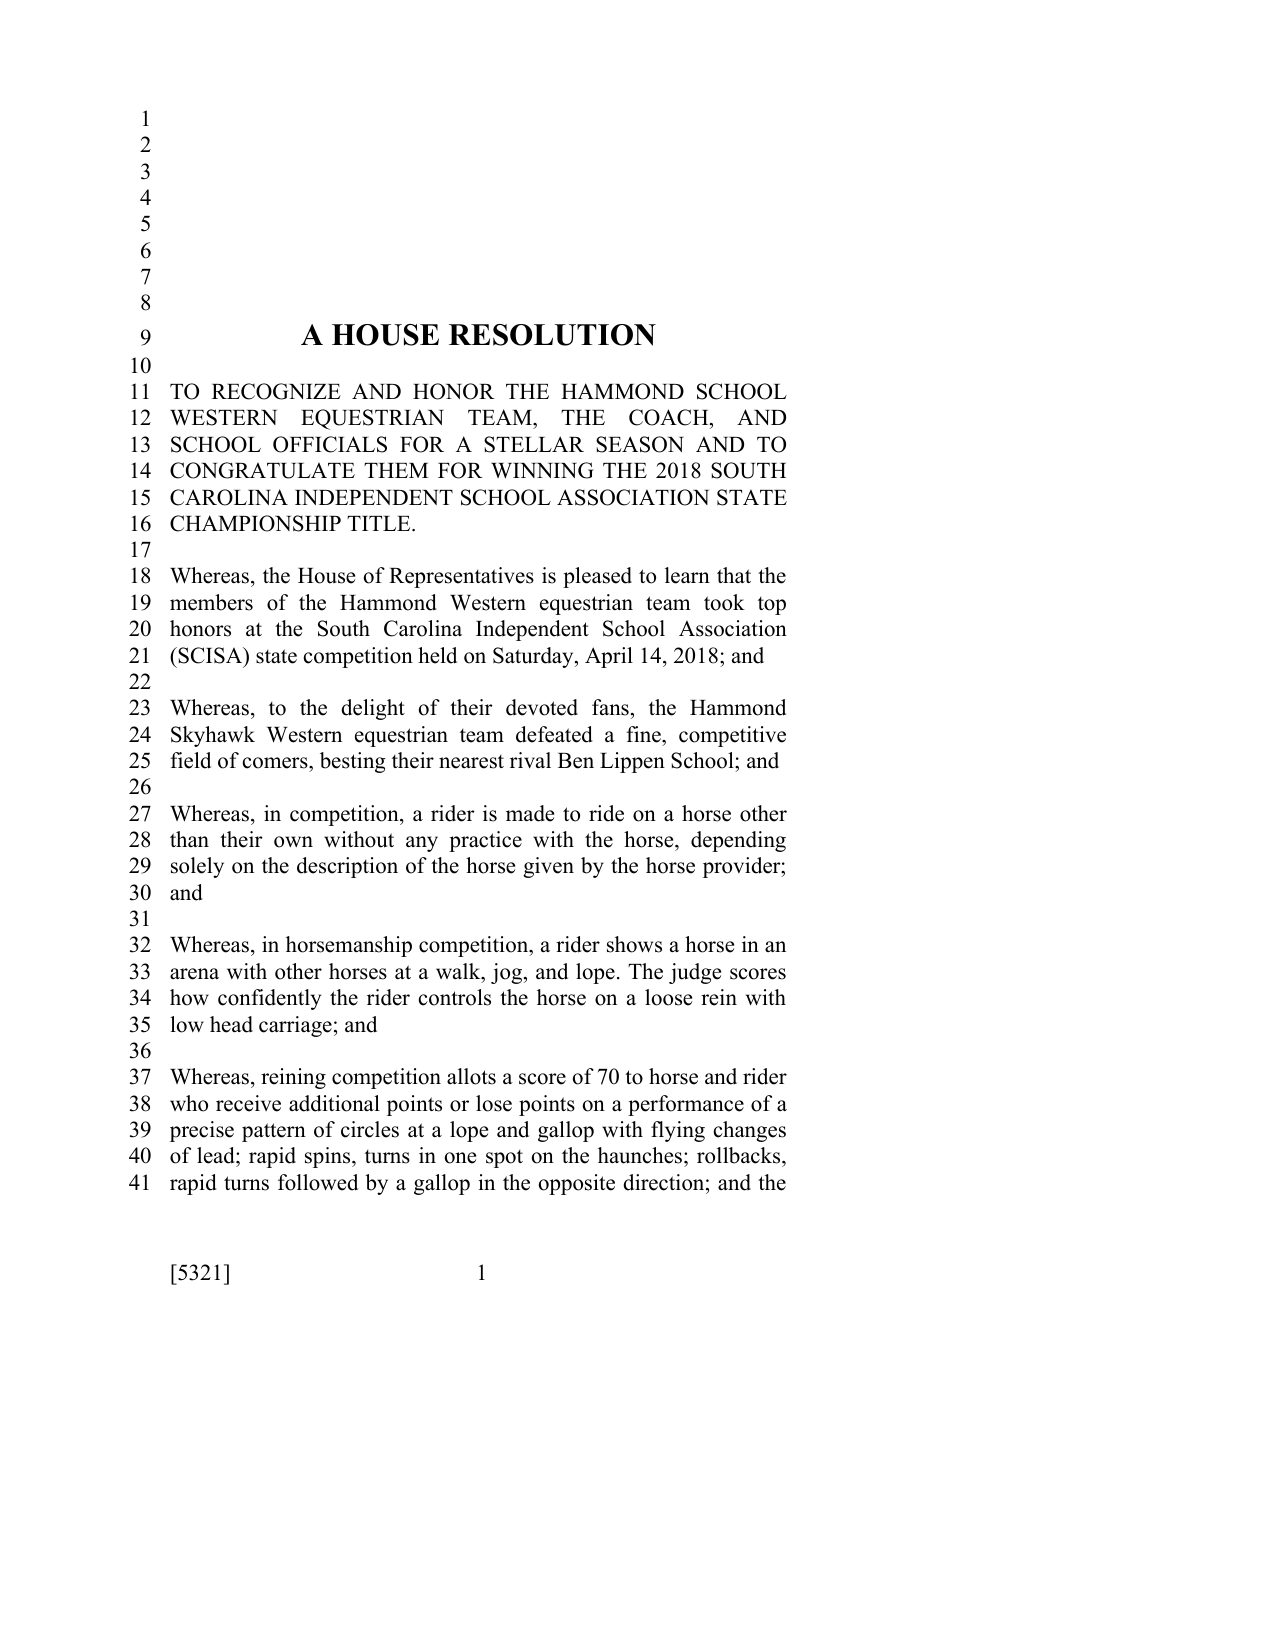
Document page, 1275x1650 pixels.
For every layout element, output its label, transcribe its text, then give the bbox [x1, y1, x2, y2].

text TO RECOGNIZE AND HONOR THE HAMMOND SCHOOL WESTERN EQUESTRIAN TEAM, THE COACH, AND SCHOOL OFFICIALS FOR A STELLAR SEASON AND TO CONGRATULATE THEM FOR WINNING THE 2018 SOUTH CAROLINA INDEPENDENT SCHOOL ASSOCIATION STATE CHAMPIONSHIP TITLE. [169, 378, 787, 536]
text A HOUSE RESOLUTION [169, 316, 787, 352]
text Whereas, in horsemanship competition, a rider shows a horse in an arena with other horses at a walk, jog, and lope. The judge scores how confidently the rider controls the horse on a loose rein with low head carriage; and [169, 932, 787, 1037]
text Whereas, to the delight of their devoted fans, the Hammond Skyhawk Western equestrian team defeated a fine, competitive field of comers, besting their nearest rival Ben Lippen School; and [169, 694, 787, 773]
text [169, 1063, 787, 1195]
text Whereas, the House of Representatives is pleased to learn that the members of the Hammond Western equestrian team took top honors at the South Carolina Independent School Association (SCISA) state competition held on Saturday, April 14, 2018; and [169, 563, 787, 668]
text Whereas, in competition, a rider is made to ride on a horse other than their own without any practice with the horse, depending solely on the description of the horse given by the horse provider; and [169, 800, 787, 905]
